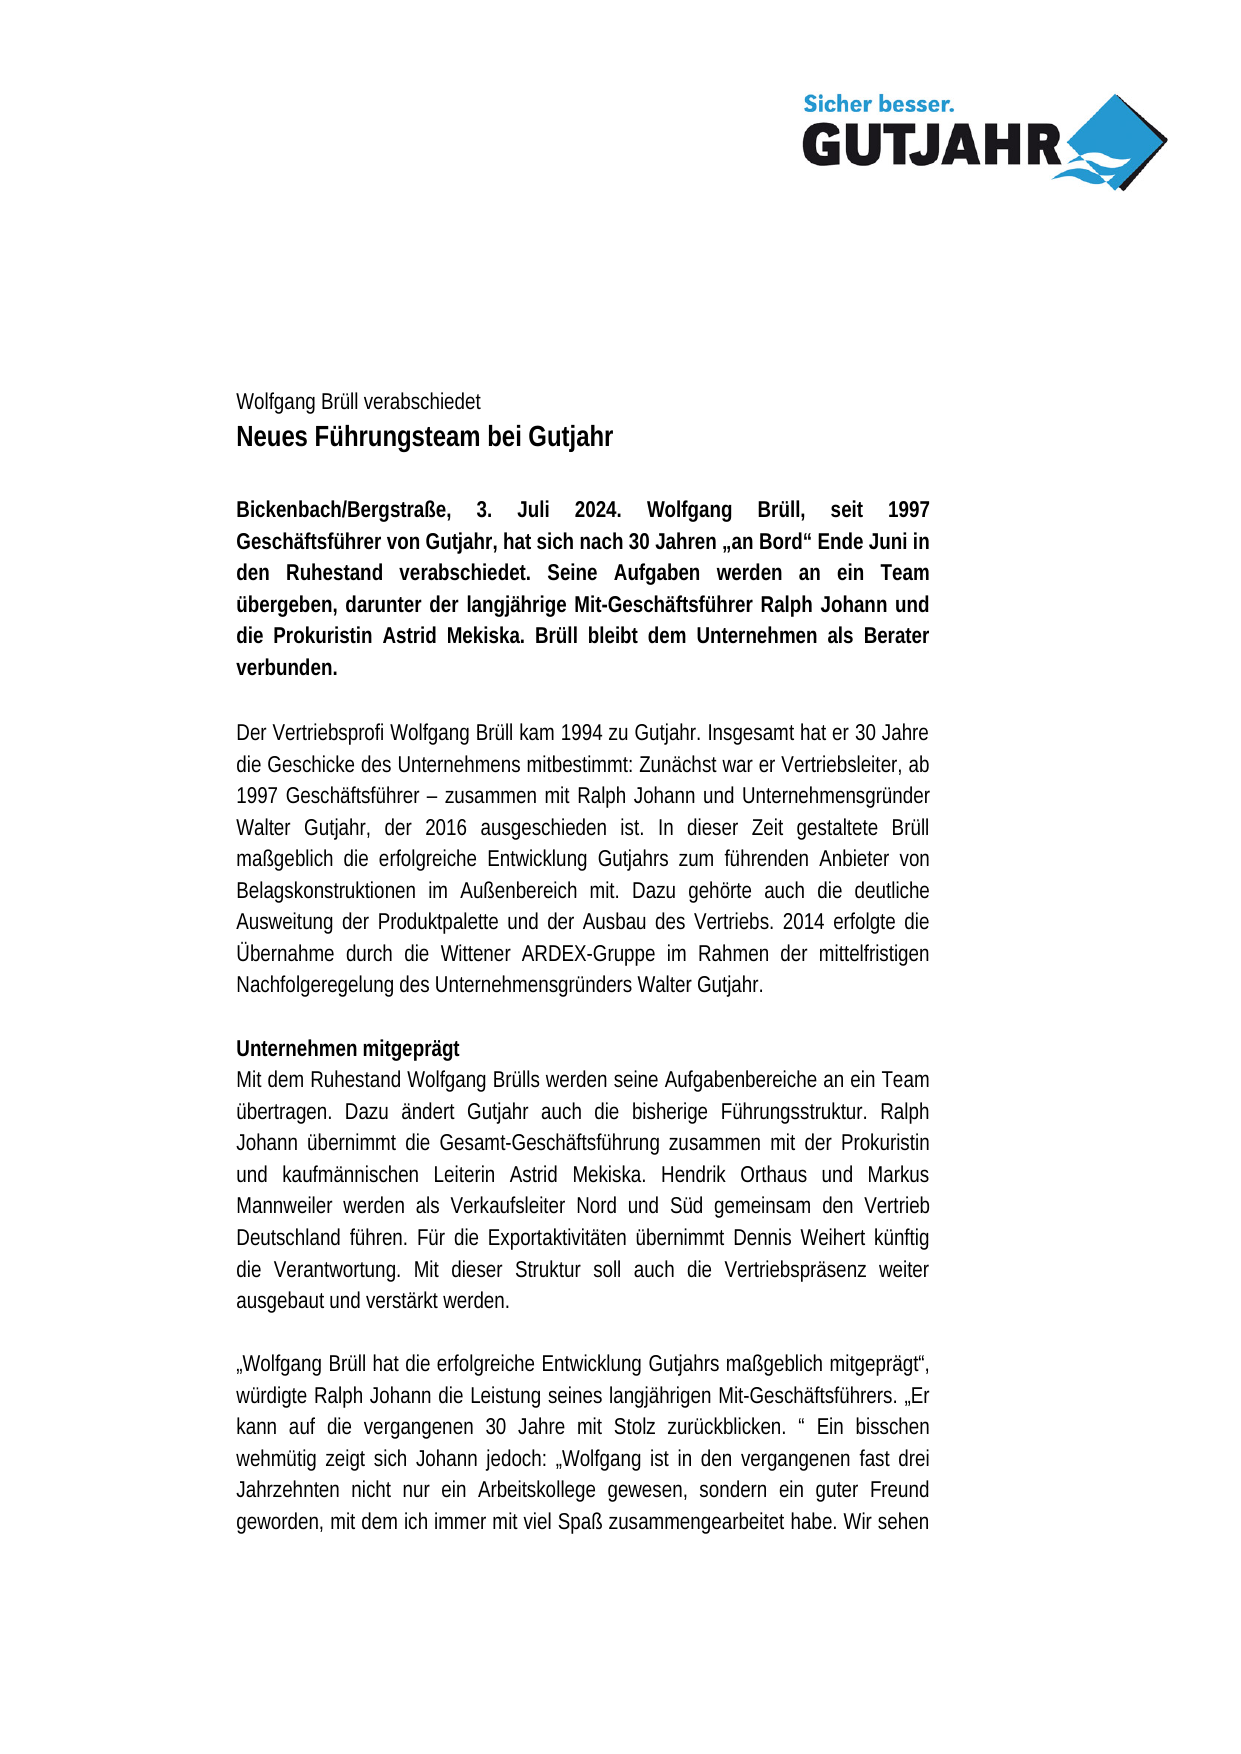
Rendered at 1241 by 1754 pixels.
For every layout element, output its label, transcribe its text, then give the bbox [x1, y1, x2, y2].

text Mit dem Ruhestand Wolfgang Brülls werden seine Aufgabenbereiche an ein Team übertragen. Dazu ändert Gutjahr auch die bisherige Führungsstruktur. Ralph Johann übernimmt die Gesamt-Geschäftsführung zusammen mit der Prokuristin und kaufmännischen Leiterin Astrid Mekiska. Hendrik Orthaus und Markus Mannweiler werden als Verkaufsleiter Nord und Süd gemeinsam den Vertrieb Deutschland führen. Für die Exportaktivitäten übernimmt Dennis Weihert künftig die Verantwortung. Mit dieser Struktur soll auch die Vertriebspräsenz weiter ausgebaut und verstärkt werden. [236, 1066, 930, 1313]
text Neues Führungsteam bei Gutjahr [236, 419, 930, 453]
text Unternehmen mitgeprägt [236, 1034, 930, 1061]
text Der Vertriebsprofi Wolfgang Brüll kam 1994 zu Gutjahr. Insgesamt hat er 30 Jahre die Geschicke des Unternehmens mitbestimmt: Zunächst war er Vertriebsleiter, ab 1997 Geschäftsführer – zusammen mit Ralph Johann und Unternehmensgründer Walter Gutjahr, der 2016 ausgeschieden ist. In dieser Zeit gestaltete Brüll maßgeblich die erfolgreiche Entwicklung Gutjahrs zum führenden Anbieter von Belagskonstruktionen im Außenbereich mit. Dazu gehörte auch die deutliche Ausweitung der Produktpalette und der Ausbau des Vertriebs. 2014 erfolgte die Übernahme durch die Wittener ARDEX-Gruppe im Rahmen der mittelfristigen Nachfolgeregelung des Unternehmensgründers Walter Gutjahr. [236, 719, 930, 998]
text Bickenbach/Bergstraße, 3. Juli 2024. Wolfgang Brüll, seit 1997 Geschäftsführer von Gutjahr, hat sich nach 30 Jahren „an Bord“ Ende Juni in den Ruhestand verabschiedet. Seine Aufgaben werden an ein Team übergeben, darunter der langjährige Mit-Geschäftsführer Ralph Johann und die Prokuristin Astrid Mekiska. Brüll bleibt dem Unternehmen als Berater verbunden. [236, 496, 930, 680]
text Wolfgang Brüll verabschiedet [236, 388, 930, 414]
picture [799, 91, 1168, 191]
